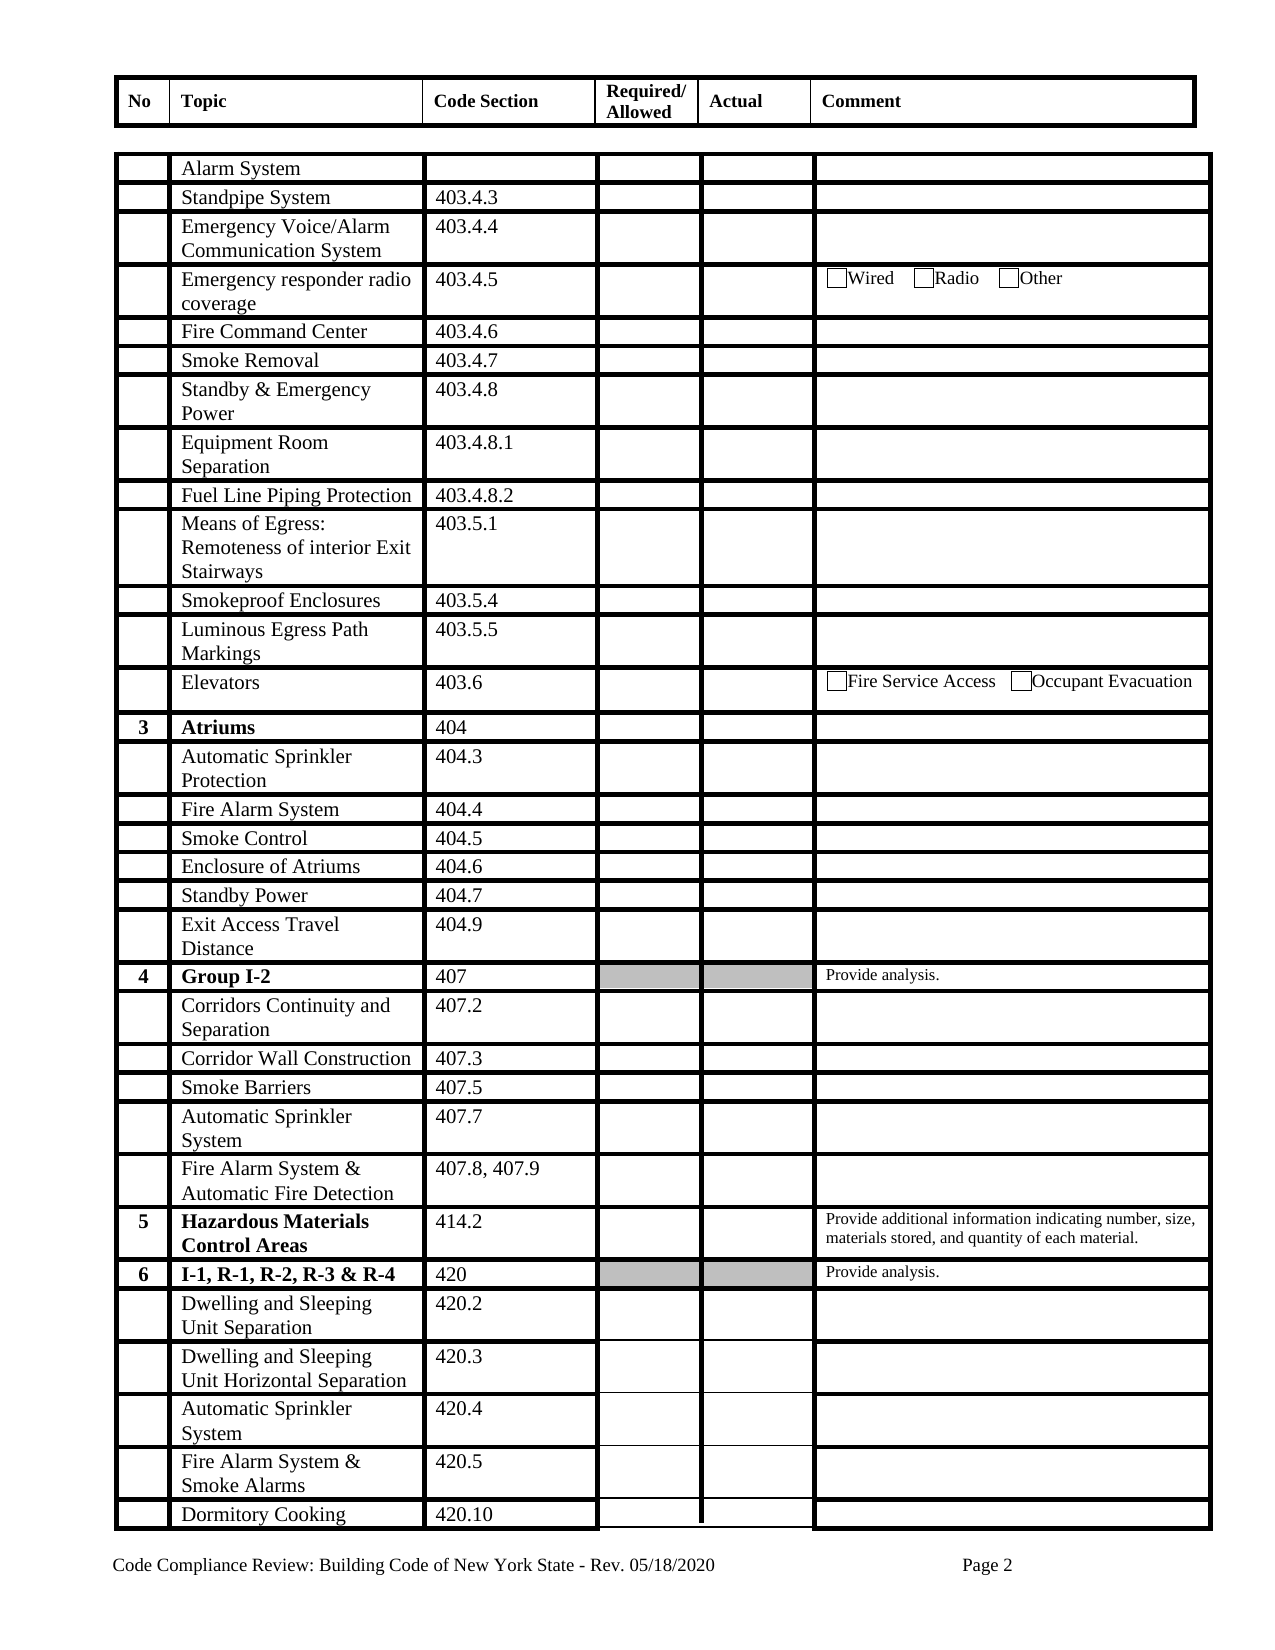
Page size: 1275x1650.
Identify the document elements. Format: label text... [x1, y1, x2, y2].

table_cell 404 [427, 715, 595, 739]
table_cell 403.5.5 [427, 617, 595, 665]
table_cell Smokeproof Enclosures [172, 588, 422, 612]
table_cell 404.3 [427, 744, 595, 792]
table_cell Provide analysis. [817, 1262, 1208, 1286]
table_cell [817, 617, 1208, 665]
table_cell 5 [119, 1209, 167, 1257]
table_cell [600, 797, 699, 821]
table_cell 3 [119, 715, 167, 739]
table_cell 403.5.1 [427, 511, 595, 583]
table_cell [704, 1046, 812, 1070]
table_cell 403.4.5 [427, 267, 595, 315]
table_cell 407.3 [427, 1046, 595, 1070]
table_cell [817, 588, 1208, 612]
table_cell [119, 156, 167, 180]
table_cell Exit Access Travel Distance [172, 912, 422, 960]
table_cell [119, 185, 167, 209]
table_cell [704, 1104, 812, 1152]
table_cell [119, 797, 167, 821]
table_cell [119, 1075, 167, 1099]
table_cell [600, 1075, 699, 1099]
table_cell [600, 883, 699, 907]
table_cell [119, 993, 167, 1041]
table_cell [119, 744, 167, 792]
table_cell Smoke Removal [172, 348, 422, 372]
table_cell [119, 1396, 167, 1444]
table_cell [704, 267, 812, 315]
table_cell [600, 854, 699, 878]
table_cell [600, 993, 699, 1041]
table_cell [817, 744, 1208, 792]
table_cell [600, 1156, 699, 1204]
table_cell Automatic Sprinkler Protection [172, 744, 422, 792]
table_cell [704, 1393, 812, 1444]
table_cell [704, 156, 812, 180]
table_cell Enclosure of Atriums [172, 854, 422, 878]
table_cell [119, 377, 167, 425]
table_cell [119, 1291, 167, 1339]
table_cell [119, 1502, 167, 1526]
table_cell [817, 185, 1208, 209]
table_cell [600, 1499, 701, 1526]
table_cell Automatic Sprinkler System [172, 1104, 422, 1152]
table_cell 403.4.8 [427, 377, 595, 425]
table_cell [704, 588, 812, 612]
table_cell Means of Egress: Remoteness of interior Exit Stairways [172, 511, 422, 583]
table_cell [704, 1156, 812, 1204]
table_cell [172, 1502, 422, 1526]
table_cell [704, 214, 812, 262]
table_cell [704, 670, 812, 710]
table_cell [704, 1341, 812, 1392]
table_cell [817, 883, 1208, 907]
table_cell [600, 1262, 699, 1286]
table_cell [119, 511, 167, 583]
table_cell [600, 377, 699, 425]
table_cell [817, 511, 1208, 583]
table_cell [704, 883, 812, 907]
table_cell [704, 797, 812, 821]
table_cell 403.4.4 [427, 214, 595, 262]
table_cell [600, 320, 699, 343]
table_cell [704, 348, 812, 372]
table_cell [704, 617, 812, 665]
table_cell [119, 1046, 167, 1070]
table_cell 404.5 [427, 826, 595, 849]
table_cell Group I-2 [172, 965, 422, 988]
table_cell [817, 797, 1208, 821]
table_cell Standby Power [172, 883, 422, 907]
table_cell [600, 1209, 699, 1257]
table_cell [119, 617, 167, 665]
table_cell 4 [119, 965, 167, 988]
table_cell 420.5 [427, 1449, 595, 1497]
table_cell [119, 320, 167, 343]
table_cell 403.4.8.2 [427, 483, 595, 507]
table_cell [817, 715, 1208, 739]
table_cell [600, 1341, 699, 1392]
table_cell [817, 912, 1208, 960]
table_cell [119, 1104, 167, 1152]
table_cell [600, 1104, 699, 1152]
table_cell 403.4.6 [427, 320, 595, 343]
table_cell [704, 377, 812, 425]
table_cell [817, 1156, 1208, 1204]
table_cell 420.2 [427, 1291, 595, 1339]
table_cell [600, 483, 699, 507]
table_cell Dwelling and Sleeping Unit Horizontal Separation [172, 1344, 422, 1392]
table_cell [817, 993, 1208, 1041]
table_cell [704, 320, 812, 343]
table_cell [704, 912, 812, 960]
table_cell [704, 511, 812, 583]
table_cell [600, 617, 699, 665]
table_cell [817, 348, 1208, 372]
table_cell [704, 1262, 812, 1286]
table_cell [119, 214, 167, 262]
table_cell [119, 1449, 167, 1497]
table_cell [600, 744, 699, 792]
table_cell 403.4.3 [427, 185, 595, 209]
table_cell [704, 430, 812, 478]
table_cell [704, 1075, 812, 1099]
table_cell [817, 1046, 1208, 1070]
table_cell [817, 1075, 1208, 1099]
table_cell [119, 912, 167, 960]
table_cell [817, 483, 1208, 507]
table_cell Provide analysis. [817, 965, 1208, 988]
table_cell [704, 854, 812, 878]
table_cell [119, 854, 167, 878]
table_cell [600, 670, 699, 710]
table_cell Equipment Room Separation [172, 430, 422, 478]
table_cell Luminous Egress Path Markings [172, 617, 422, 665]
table_cell 403.4.7 [427, 348, 595, 372]
table_cell Fire Service Access Occupant Evacuation [817, 670, 1208, 710]
table_cell [817, 826, 1208, 849]
table_cell [600, 1291, 699, 1339]
table_cell Fire Alarm System & Automatic Fire Detection [172, 1156, 422, 1204]
table_cell [704, 1209, 812, 1257]
table_cell [817, 156, 1208, 180]
table_cell Wired Radio Other [817, 267, 1208, 315]
table_cell 403.4.1, 403.4.2 [427, 156, 595, 180]
table_cell [704, 715, 812, 739]
table_cell 6 [119, 1262, 167, 1286]
table_cell [119, 430, 167, 478]
table_cell Atriums [172, 715, 422, 739]
table_cell [600, 912, 699, 960]
table_cell Emergency Voice/Alarm Communication System [172, 214, 422, 262]
table_cell [600, 348, 699, 372]
table_cell Fire Alarm System [172, 797, 422, 821]
table_cell [119, 588, 167, 612]
table_cell [119, 670, 167, 710]
table_cell 420.4 [427, 1396, 595, 1444]
table_cell [119, 483, 167, 507]
table_cell [600, 430, 699, 478]
table_cell [817, 1396, 1208, 1444]
table_cell Fire Alarm System & Smoke Alarms [172, 1449, 422, 1497]
table_cell 404.9 [427, 912, 595, 960]
table_cell Elevators [172, 670, 422, 710]
table_cell [817, 1502, 1208, 1526]
table_cell [817, 377, 1208, 425]
table_cell [817, 430, 1208, 478]
table_cell [600, 1046, 699, 1070]
table_cell 407.2 [427, 993, 595, 1041]
table_cell [600, 267, 699, 315]
table_cell 404.4 [427, 797, 595, 821]
table_cell Fuel Line Piping Protection [172, 483, 422, 507]
table_cell 407.8, 407.9 [427, 1156, 595, 1204]
table_cell [817, 854, 1208, 878]
table_cell [600, 1393, 699, 1444]
table_cell [600, 185, 699, 209]
table_cell 414.2 [427, 1209, 595, 1257]
table_cell [119, 883, 167, 907]
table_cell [172, 156, 422, 180]
table_cell 407.5 [427, 1075, 595, 1099]
table_cell [817, 1291, 1208, 1339]
table_cell [704, 965, 812, 988]
table_cell [600, 156, 699, 180]
table_cell [119, 826, 167, 849]
table_cell [600, 826, 699, 849]
table_cell 407 [427, 965, 595, 988]
table_cell 404.6 [427, 854, 595, 878]
table_cell [119, 348, 167, 372]
table_cell 420.3 [427, 1344, 595, 1392]
table_cell Corridor Wall Construction [172, 1046, 422, 1070]
table_cell [704, 744, 812, 792]
table_cell [701, 1499, 812, 1526]
table_cell [600, 511, 699, 583]
table_cell [600, 965, 699, 988]
table_cell Standpipe System [172, 185, 422, 209]
table_cell Provide additional information indicating number, size, materials stored, and quantity of each material. [817, 1209, 1208, 1257]
table_cell [817, 214, 1208, 262]
table_cell Automatic Sprinkler System [172, 1396, 422, 1444]
table_cell 403.5.4 [427, 588, 595, 612]
table_cell 403.4.8.1 [427, 430, 595, 478]
table_cell 407.7 [427, 1104, 595, 1152]
table_cell [704, 483, 812, 507]
table_cell [600, 214, 699, 262]
table_cell [704, 826, 812, 849]
table_cell [600, 588, 699, 612]
table_cell Standby & Emergency Power [172, 377, 422, 425]
table_cell [817, 1104, 1208, 1152]
table_cell [817, 1344, 1208, 1392]
table_cell Corridors Continuity and Separation [172, 993, 422, 1041]
table_cell [704, 1446, 812, 1497]
table_cell [704, 185, 812, 209]
table_cell [119, 1344, 167, 1392]
table_cell Fire Command Center [172, 320, 422, 343]
table_cell [119, 1156, 167, 1204]
table_cell Emergency responder radio coverage [172, 267, 422, 315]
table_cell [600, 715, 699, 739]
table_cell [119, 267, 167, 315]
table_cell Dwelling and Sleeping Unit Separation [172, 1291, 422, 1339]
table_cell I-1, R-1, R-2, R-3 & R-4 [172, 1262, 422, 1286]
table_cell [704, 1291, 812, 1339]
table_cell [817, 1449, 1208, 1497]
table_cell 404.7 [427, 883, 595, 907]
table_cell Hazardous Materials Control Areas [172, 1209, 422, 1257]
table_cell 403.6 [427, 670, 595, 710]
table_cell [600, 1446, 699, 1497]
table_cell 420 [427, 1262, 595, 1286]
table_cell 420.10 [427, 1502, 595, 1526]
table_cell Smoke Barriers [172, 1075, 422, 1099]
table_cell [704, 993, 812, 1041]
table_cell [817, 320, 1208, 343]
table_cell Smoke Control [172, 826, 422, 849]
